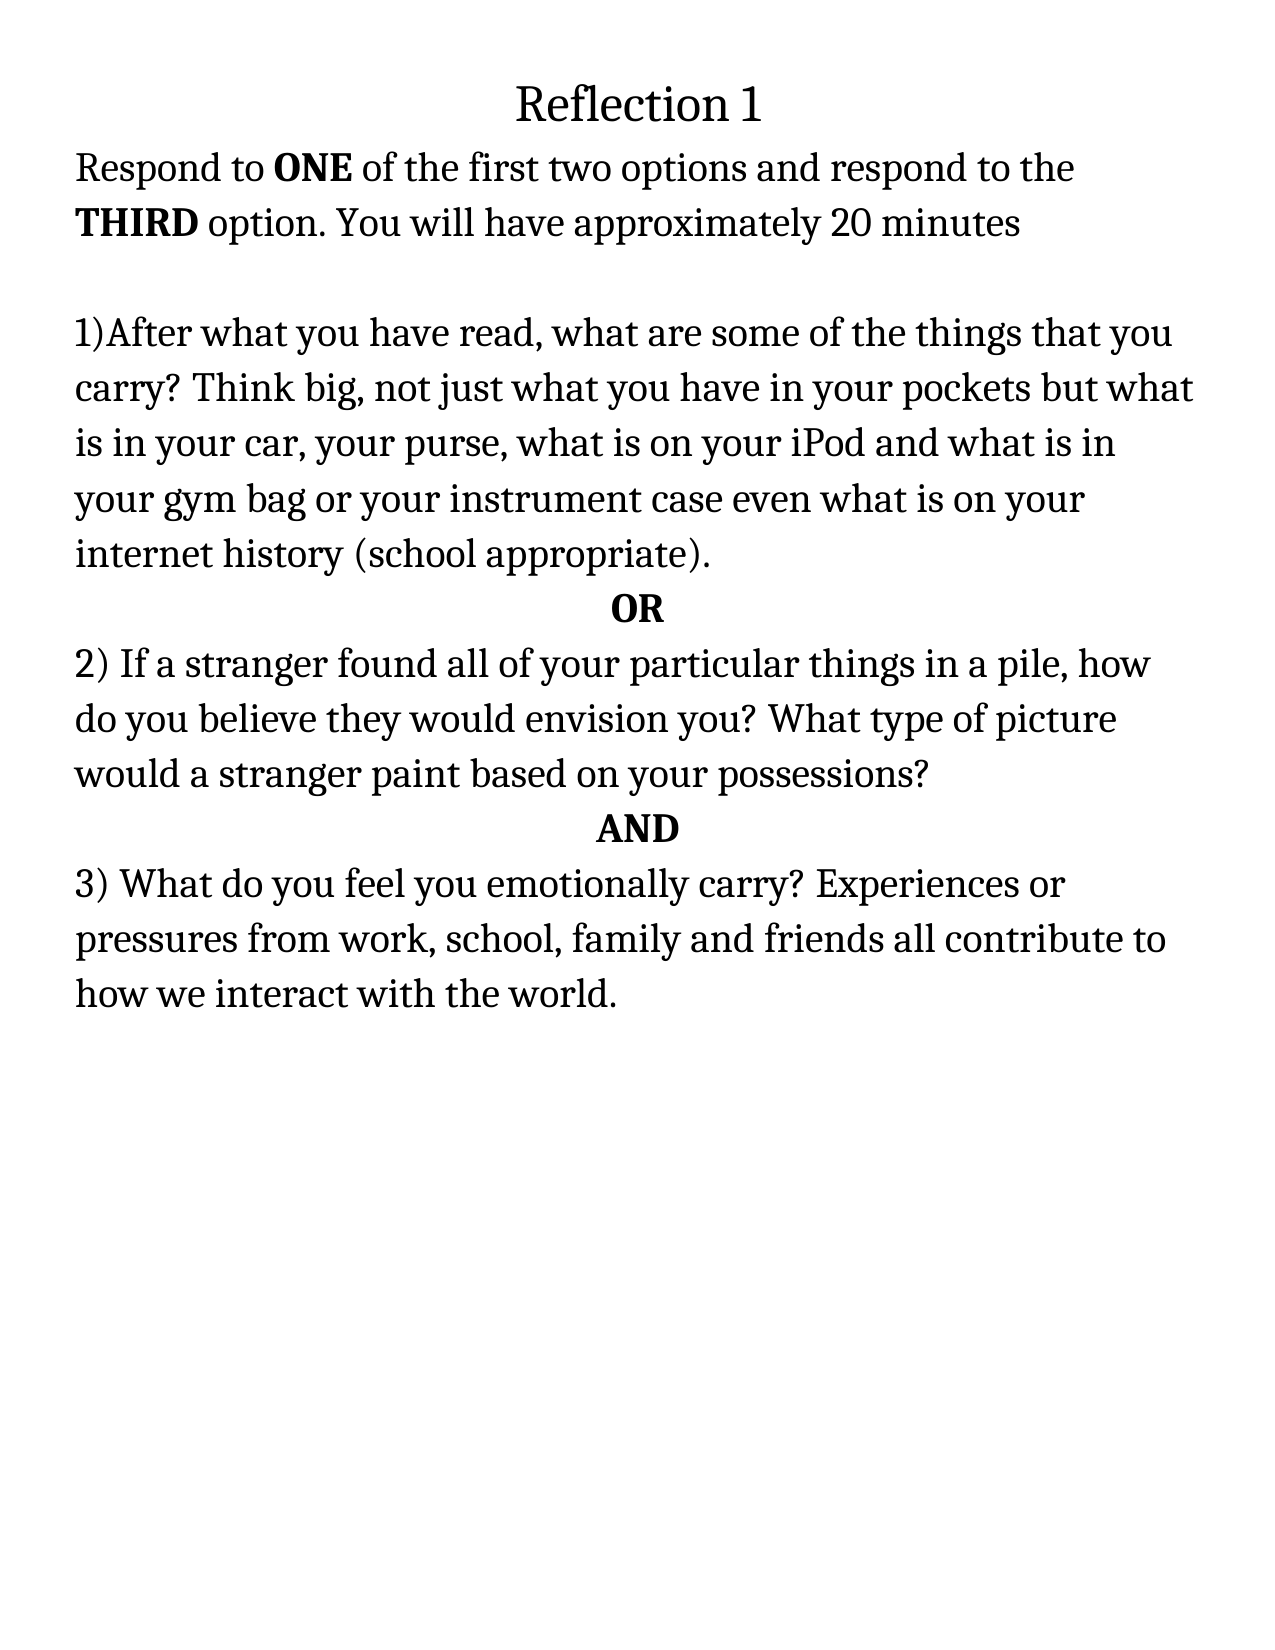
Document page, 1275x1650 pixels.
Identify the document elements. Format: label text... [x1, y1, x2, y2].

text 1)After what you have read, what are some of the things that you carry? Think big, not just what you have in your pockets but what is in your car, your purse, what is on your iPod and what is in your gym bag or your instrument case even what is on your internet history (school appropriate). [75, 309, 1200, 577]
text OR [75, 585, 1200, 633]
text Respond to ONE of the first two options and respond to the THIRD option. You will have approximately 20 minutes [75, 144, 1200, 247]
text Reflection 1 [75, 75, 1200, 135]
text AND [75, 805, 1200, 853]
text 3) What do you feel you emotionally carry? Experiences or pressures from work, school, family and friends all contribute to how we interact with the world. [75, 860, 1200, 1018]
text 2) If a stranger found all of your particular things in a pile, how do you believe they would envision you? What type of picture would a stranger paint based on your possessions? [75, 640, 1200, 798]
